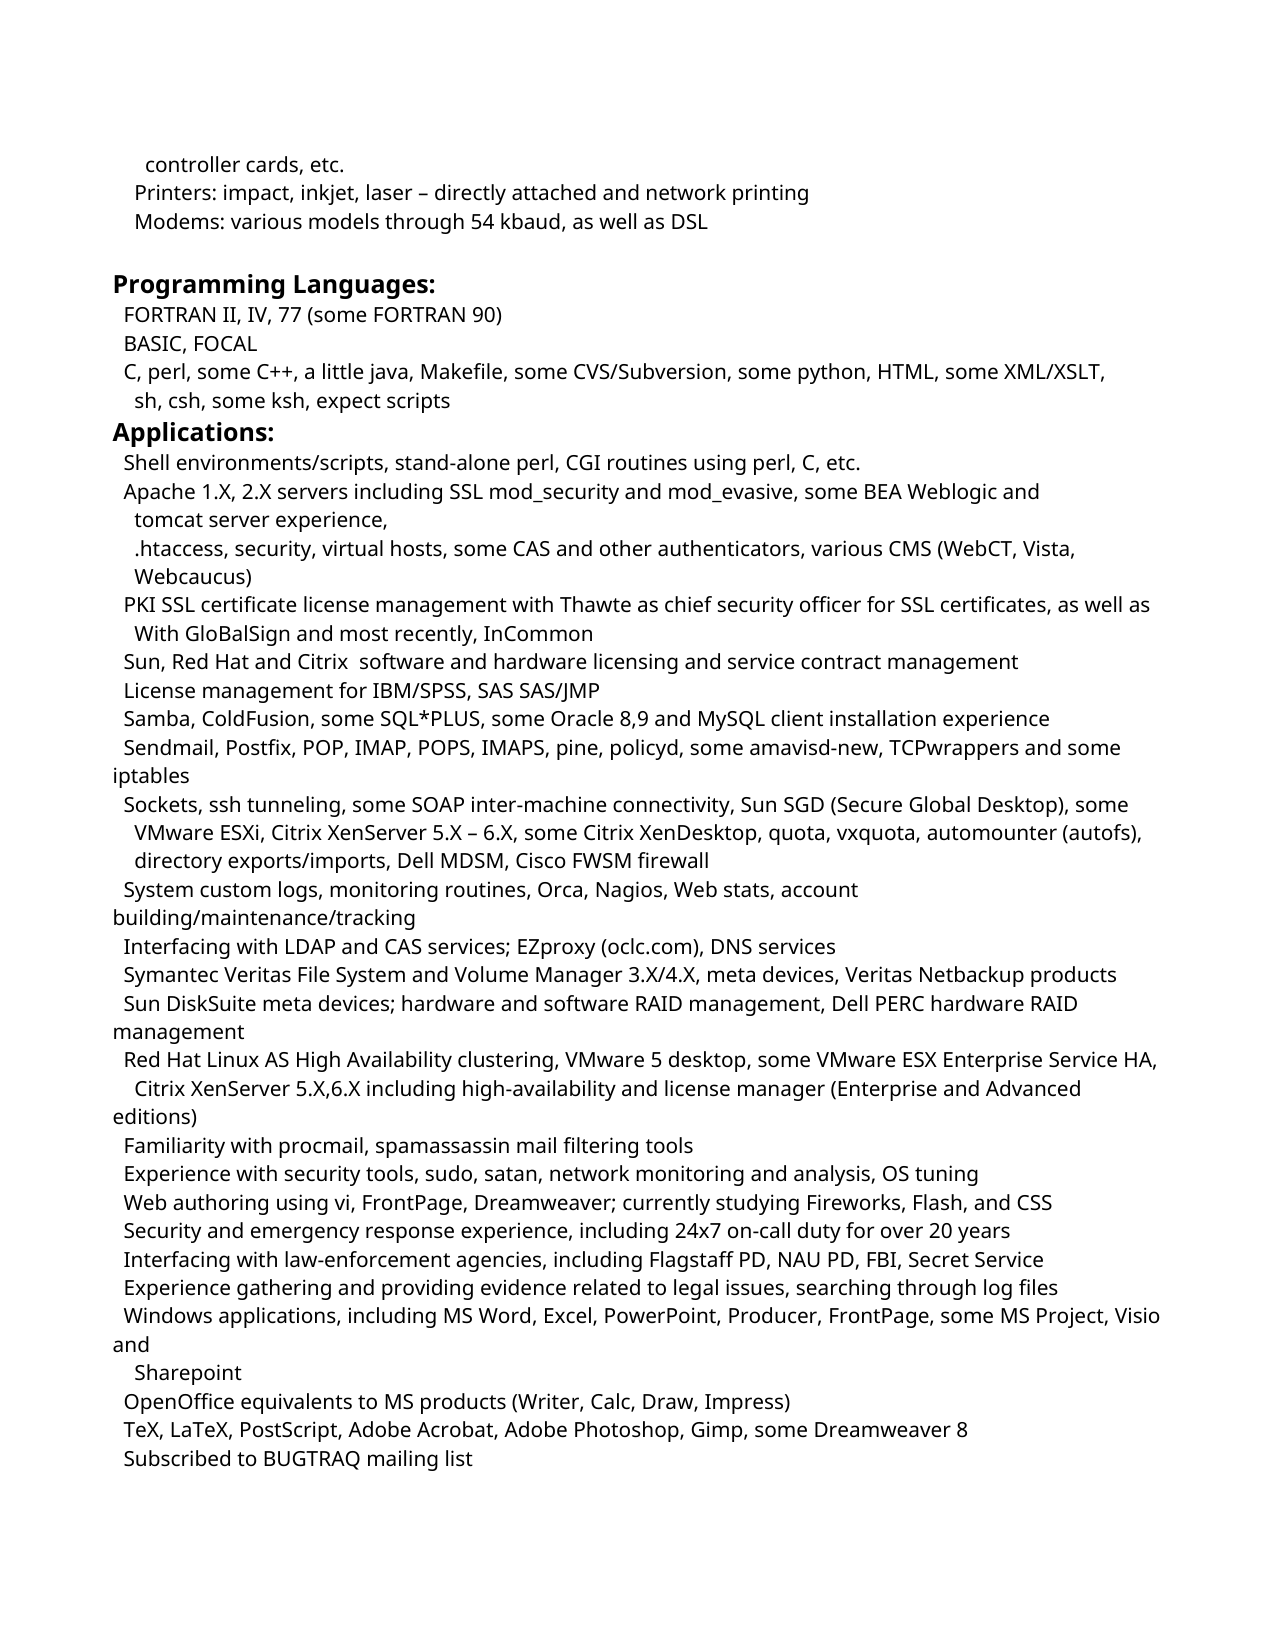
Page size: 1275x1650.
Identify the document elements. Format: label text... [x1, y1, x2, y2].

text Sockets, ssh tunneling, some SOAP inter-machine connectivity, Sun SGD (Secure Global Desktop), some [112, 790, 1162, 818]
text tomcat server experience, [112, 505, 1162, 534]
text System custom logs, monitoring routines, Orca, Nagios, Web stats, account building/maintenance/tracking [112, 875, 1162, 932]
text Applications: [112, 414, 1162, 448]
text Programming Languages: [112, 267, 1162, 301]
text , LaTeX, PostScript, Adobe Acrobat, Adobe Photoshop, Gimp, some Dreamweaver 8 [112, 1415, 1162, 1444]
text Experience gathering and providing evidence related to legal issues, searching through log files [112, 1273, 1162, 1302]
text Sun, Red Hat and Citrix software and hardware licensing and service contract management [112, 647, 1162, 676]
text Experience with security tools, sudo, satan, network monitoring and analysis, OS tuning [112, 1159, 1162, 1188]
text Citrix XenServer 5.X,6.X including high-availability and license manager ( and Advanced editions) [112, 1074, 1162, 1131]
text Sendmail, Postfix, POP, IMAP, POPS, IMAPS, pine, policyd, some amavisd-new, TCPwrappers and some iptables [112, 733, 1162, 790]
text Interfacing with LDAP and CAS services; EZproxy (oclc.com), DNS services [112, 932, 1162, 960]
text BASIC, FOCAL [112, 329, 1162, 357]
text Familiarity with procmail, spamassassin mail filtering tools [112, 1131, 1162, 1159]
text Samba, ColdFusion, some SQL*PLUS, some Oracle 8,9 and MySQL client installation experience [112, 704, 1162, 733]
text OpenOffice equivalents to MS products (Writer, Calc, Draw, Impress) [112, 1387, 1162, 1415]
text Windows applications, including MS Word, Excel, PowerPoint, Producer, FrontPage, some MS Project, Visio and [112, 1302, 1162, 1358]
text Subscribed to BUGTRAQ mailing list [112, 1444, 1162, 1472]
text Sharepoint [112, 1358, 1162, 1387]
text PKI SSL certificate license management with Thawte as chief security officer for SSL certificates, as well as [112, 591, 1162, 619]
text Security and emergency response experience, including 24x7 on-call duty for over 20 years [112, 1216, 1162, 1245]
text .htaccess, security, virtual hosts, some CAS and other authenticators, various CMS (WebCT, , [112, 534, 1162, 562]
text C, perl, some C++, a little java, Makefile, some CVS/Subversion, some python, HTML, some XML/XSLT, [112, 357, 1162, 386]
text Printers: impact, inkjet, laser – directly attached and network printing [112, 178, 1162, 207]
text VMware ESXi, Citrix XenServer 5.X – 6.X, some Citrix XenDesktop, quota, vxquota, automounter (autofs), [112, 818, 1162, 847]
text controller cards, etc. [112, 150, 1162, 178]
text Sun DiskSuite meta devices; hardware and software RAID management, Dell PERC hardware RAID management [112, 989, 1162, 1046]
text FORTRAN II, IV, 77 (some FORTRAN 90) [112, 301, 1162, 329]
text directory exports/imports, Dell MDSM, Cisco FWSM firewall [112, 847, 1162, 875]
text Modems: various models through 54 kbaud, as well as DSL [112, 207, 1162, 235]
text Interfacing with law-enforcement agencies, including Flagstaff PD, NAU PD, FBI, Secret Service [112, 1245, 1162, 1273]
text Red Hat Linux AS High Availability clustering, VMware 5 desktop, some VMware ESX Enterprise Service HA, [112, 1046, 1162, 1074]
text Shell environments/scripts, stand-alone perl, CGI routines using perl, C, etc. [112, 448, 1162, 477]
text Web authoring using vi, FrontPage, Dreamweaver; currently studying Fireworks, Flash, and CSS [112, 1188, 1162, 1216]
text Webcaucus) [112, 562, 1162, 591]
text Apache 1.X, 2.X servers including SSL mod_security and mod_evasive, some BEA Weblogic and [112, 477, 1162, 505]
text sh, csh, some ksh, expect scripts [112, 386, 1162, 414]
text With GloBalSign and most recently, InCommon [112, 619, 1162, 647]
text Symantec Veritas File System and Volume Manager 3.X/4.X, meta devices, Veritas Netbackup products [112, 960, 1162, 989]
text License management for IBM/SPSS, SAS SAS/JMP [112, 676, 1162, 704]
